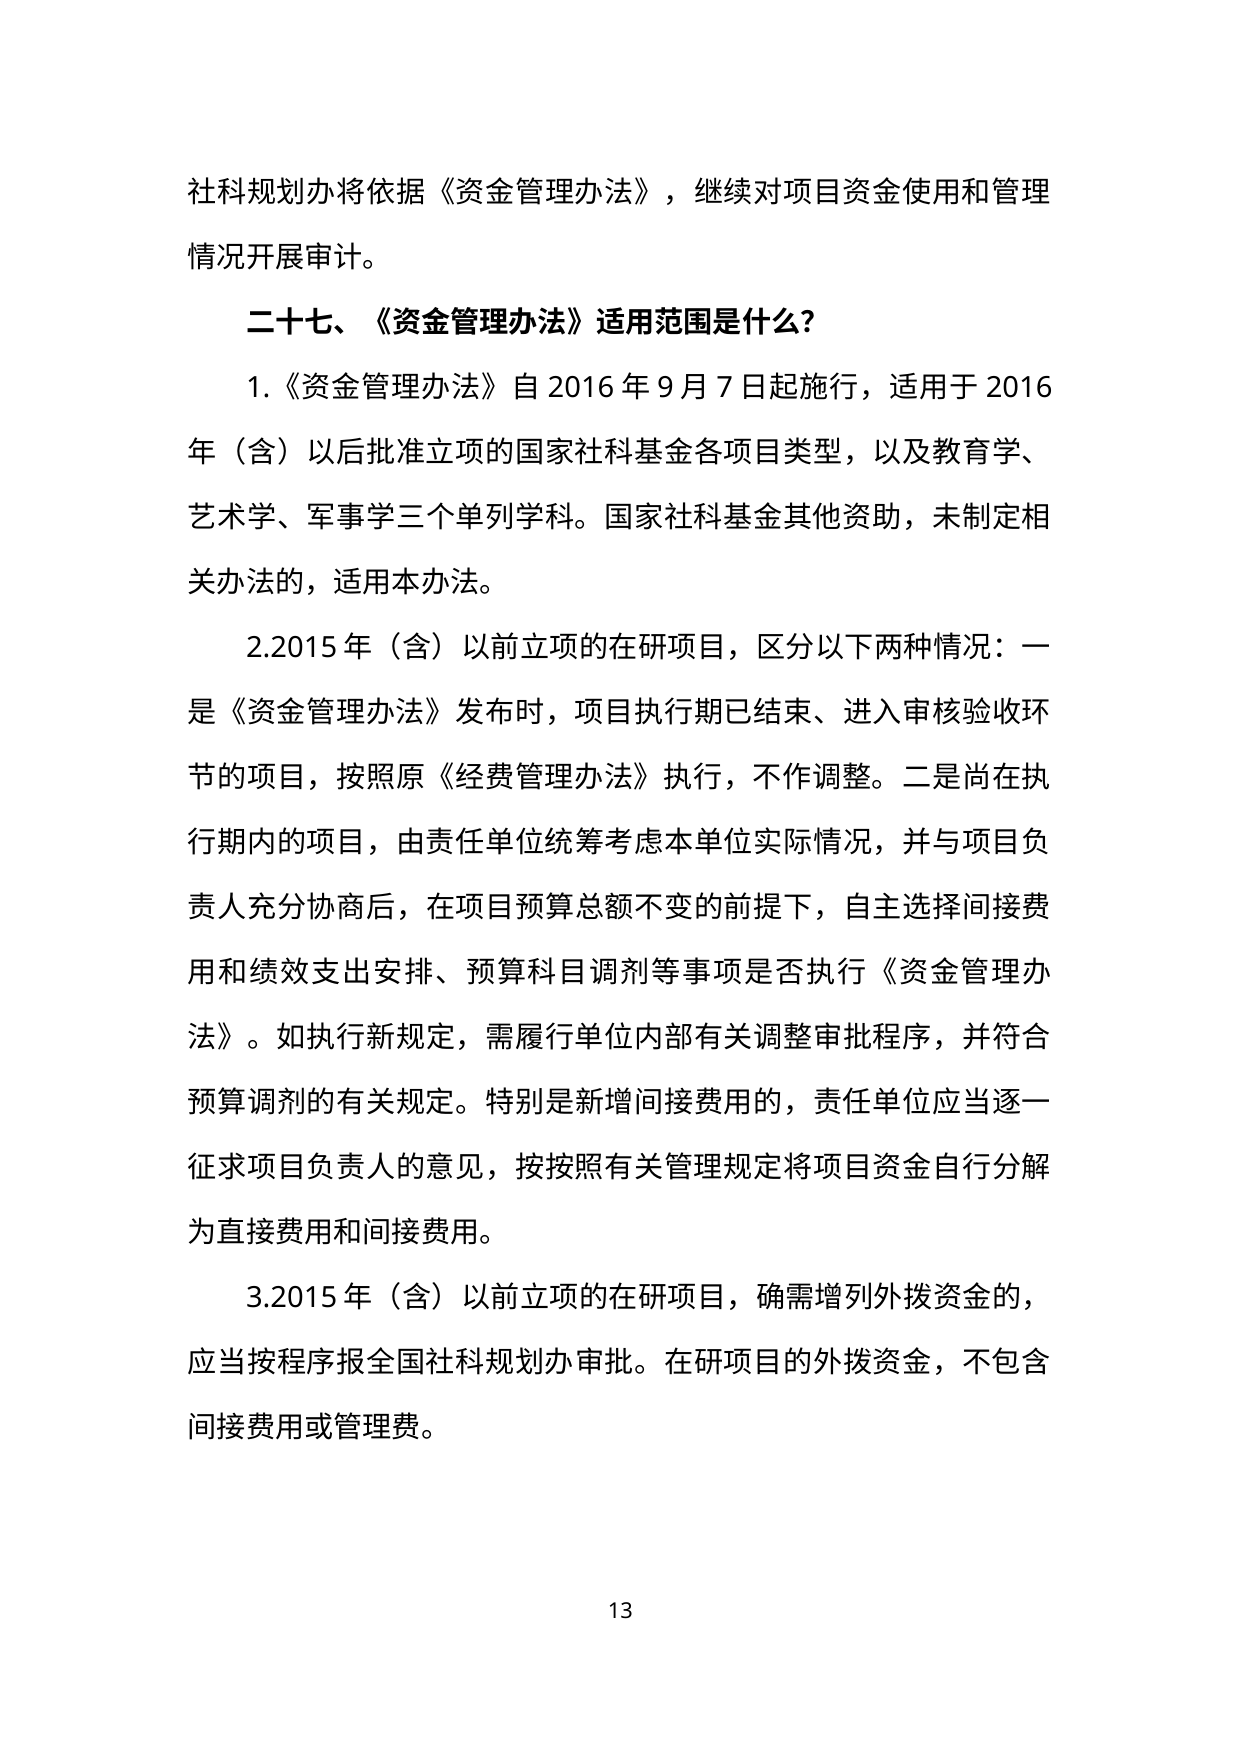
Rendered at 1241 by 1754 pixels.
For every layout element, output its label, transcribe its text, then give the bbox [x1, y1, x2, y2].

text 二十七、《资金管理办法》适用范围是什么？ [187, 288, 1053, 353]
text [187, 158, 1053, 288]
text 3.2015年（含）以前立项的在研项目，确需增列外拨资金的，应当按程序报全国社科规划办审批。在研项目的外拨资金，不包含间接费用或管理费。 [187, 1263, 1053, 1458]
text 2.2015年（含）以前立项的在研项目，区分以下两种情况：一是《资金管理办法》发布时，项目执行期已结束、进入审核验收环节的项目，按照原《经费管理办法》执行，不作调整。二是尚在执行期内的项目，由责任单位统筹考虑本单位实际情况，并与项目负责人充分协商后，在项目预算总额不变的前提下，自主选择间接费用和绩效支出安排、预算科目调剂等事项是否执行《资金管理办法》。如执行新规定，需履行单位内部有关调整审批程序，并符合预算调剂的有关规定。特别是新增间接费用的，责任单位应当逐一征求项目负责人的意见，按按照有关管理规定将项目资金自行分解为直接费用和间接费用。 [187, 613, 1053, 1263]
text 1.《资金管理办法》自2016年9月7日起施行，适用于2016年（含）以后批准立项的国家社科基金各项目类型，以及教育学、艺术学、军事学三个单列学科。国家社科基金其他资助，未制定相关办法的，适用本办法。 [187, 353, 1053, 613]
